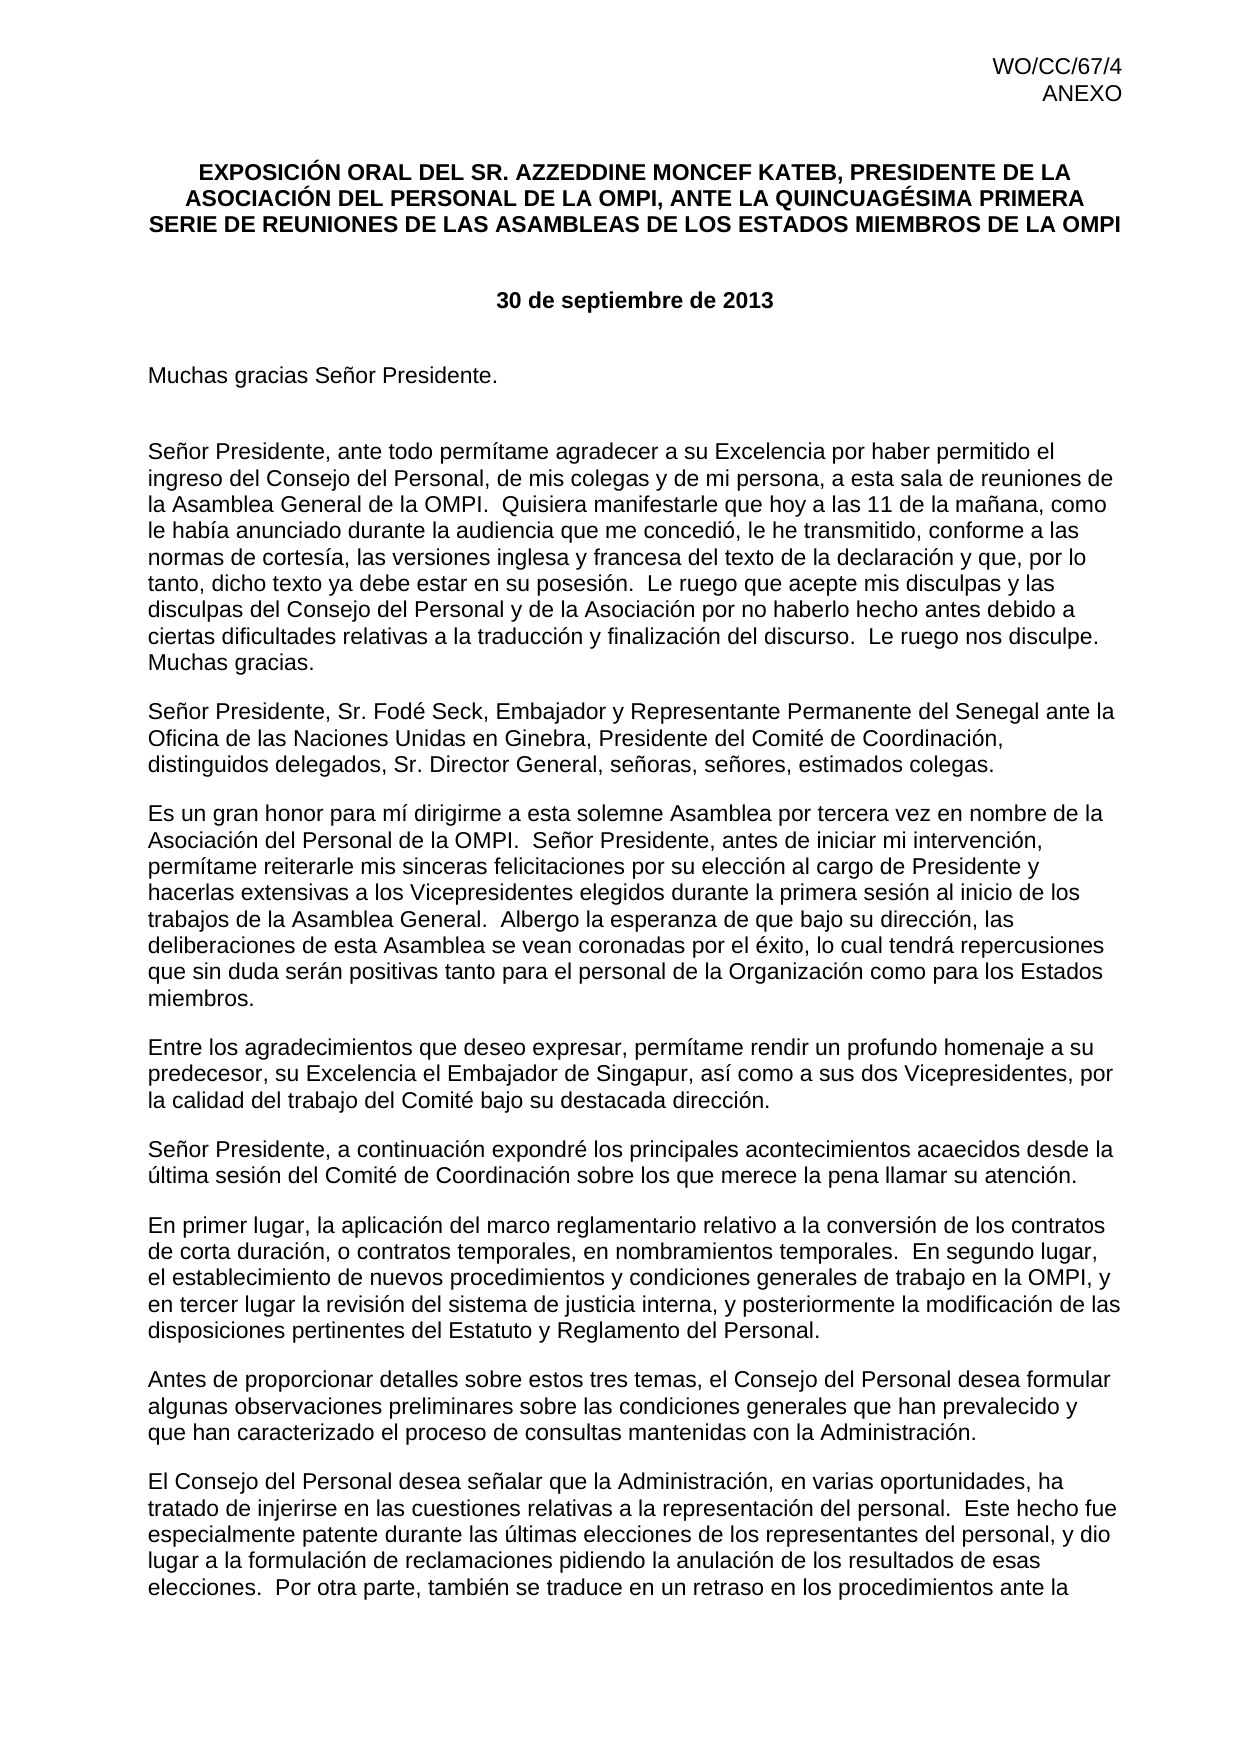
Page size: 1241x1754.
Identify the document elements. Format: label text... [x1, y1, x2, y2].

list Señor Presidente, Sr. Fodé Seck, Embajador y Representante Permanente del Senegal ante la Oficina de las Naciones Unidas en Ginebra, Presidente del Comité de Coordinación, distinguidos delegados, Sr. Director General, señoras, señores, estimados colegas. [148, 698, 1122, 777]
list Muchas gracias Señor Presidente. [148, 362, 1122, 389]
list Es un gran honor para mí dirigirme a esta solemne Asamblea por tercera vez en nombre de la Asociación del Personal de la OMPI. Señor Presidente, antes de iniciar mi intervención, permítame reiterarle mis sinceras felicitaciones por su elección al cargo de Presidente y hacerlas extensivas a los Vicepresidentes elegidos durante la primera sesión al inicio de los trabajos de la Asamblea General. Albergo la esperanza de que bajo su dirección, las deliberaciones de esta Asamblea se vean coronadas por el éxito, lo cual tendrá repercusiones que sin duda serán positivas tanto para el personal de la Organización como para los Estados miembros. [148, 800, 1122, 1011]
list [148, 1468, 1122, 1600]
list Antes de proporcionar detalles sobre estos tres temas, el Consejo del Personal desea formular algunas observaciones preliminares sobre las condiciones generales que han prevalecido y que han caracterizado el proceso de consultas mantenidas con la Administración. [148, 1366, 1122, 1445]
list Señor Presidente, ante todo permítame agradecer a su Excelencia por haber permitido el ingreso del Consejo del Personal, de mis colegas y de mi persona, a esta sala de reuniones de la Asamblea General de la OMPI. Quisiera manifestarle que hoy a las 11 de la mañana, como le había anunciado durante la audiencia que me concedió, le he transmitido, conforme a las normas de cortesía, las versiones inglesa y francesa del texto de la declaración y que, por lo tanto, dicho texto ya debe estar en su posesión. Le ruego que acepte mis disculpas y las disculpas del Consejo del Personal y de la Asociación por no haberlo hecho antes debido a ciertas dificultades relativas a la traducción y finalización del discurso. Le ruego nos disculpe. Muchas gracias. [148, 438, 1122, 675]
list EXPOSICIÓN ORAL DEL SR. AZZEDDINE MONCEF KATEB, PRESIDENTE DE LA ASOCIACIÓN DEL PERSONAL DE LA OMPI, ANTE LA QUINCUAGÉSIMA PRIMERA SERIE DE REUNIONES DE LAS ASAMBLEAS DE LOS ESTADOS MIEMBROS DE LA OMPI [148, 158, 1122, 238]
list Señor Presidente, a continuación expondré los principales acontecimientos acaecidos desde la última sesión del Comité de Coordinación sobre los que merece la pena llamar su atención. [148, 1136, 1122, 1189]
list En primer lugar, la aplicación del marco reglamentario relativo a la conversión de los contratos de corta duración, o contratos temporales, en nombramientos temporales. En segundo lugar, el establecimiento de nuevos procedimientos y condiciones generales de trabajo en la OMPI, y en tercer lugar la revisión del sistema de justicia interna, y posteriormente la modificación de las disposiciones pertinentes del Estatuto y Reglamento del Personal. [148, 1212, 1122, 1343]
list Entre los agradecimientos que deseo expresar, permítame rendir un profundo homenaje a su predecesor, su Excelencia el Embajador de Singapur, así como a sus dos Vicepresidentes, por la calidad del trabajo del Comité bajo su destacada dirección. [148, 1034, 1122, 1113]
list 30 de septiembre de 2013 [148, 287, 1122, 313]
